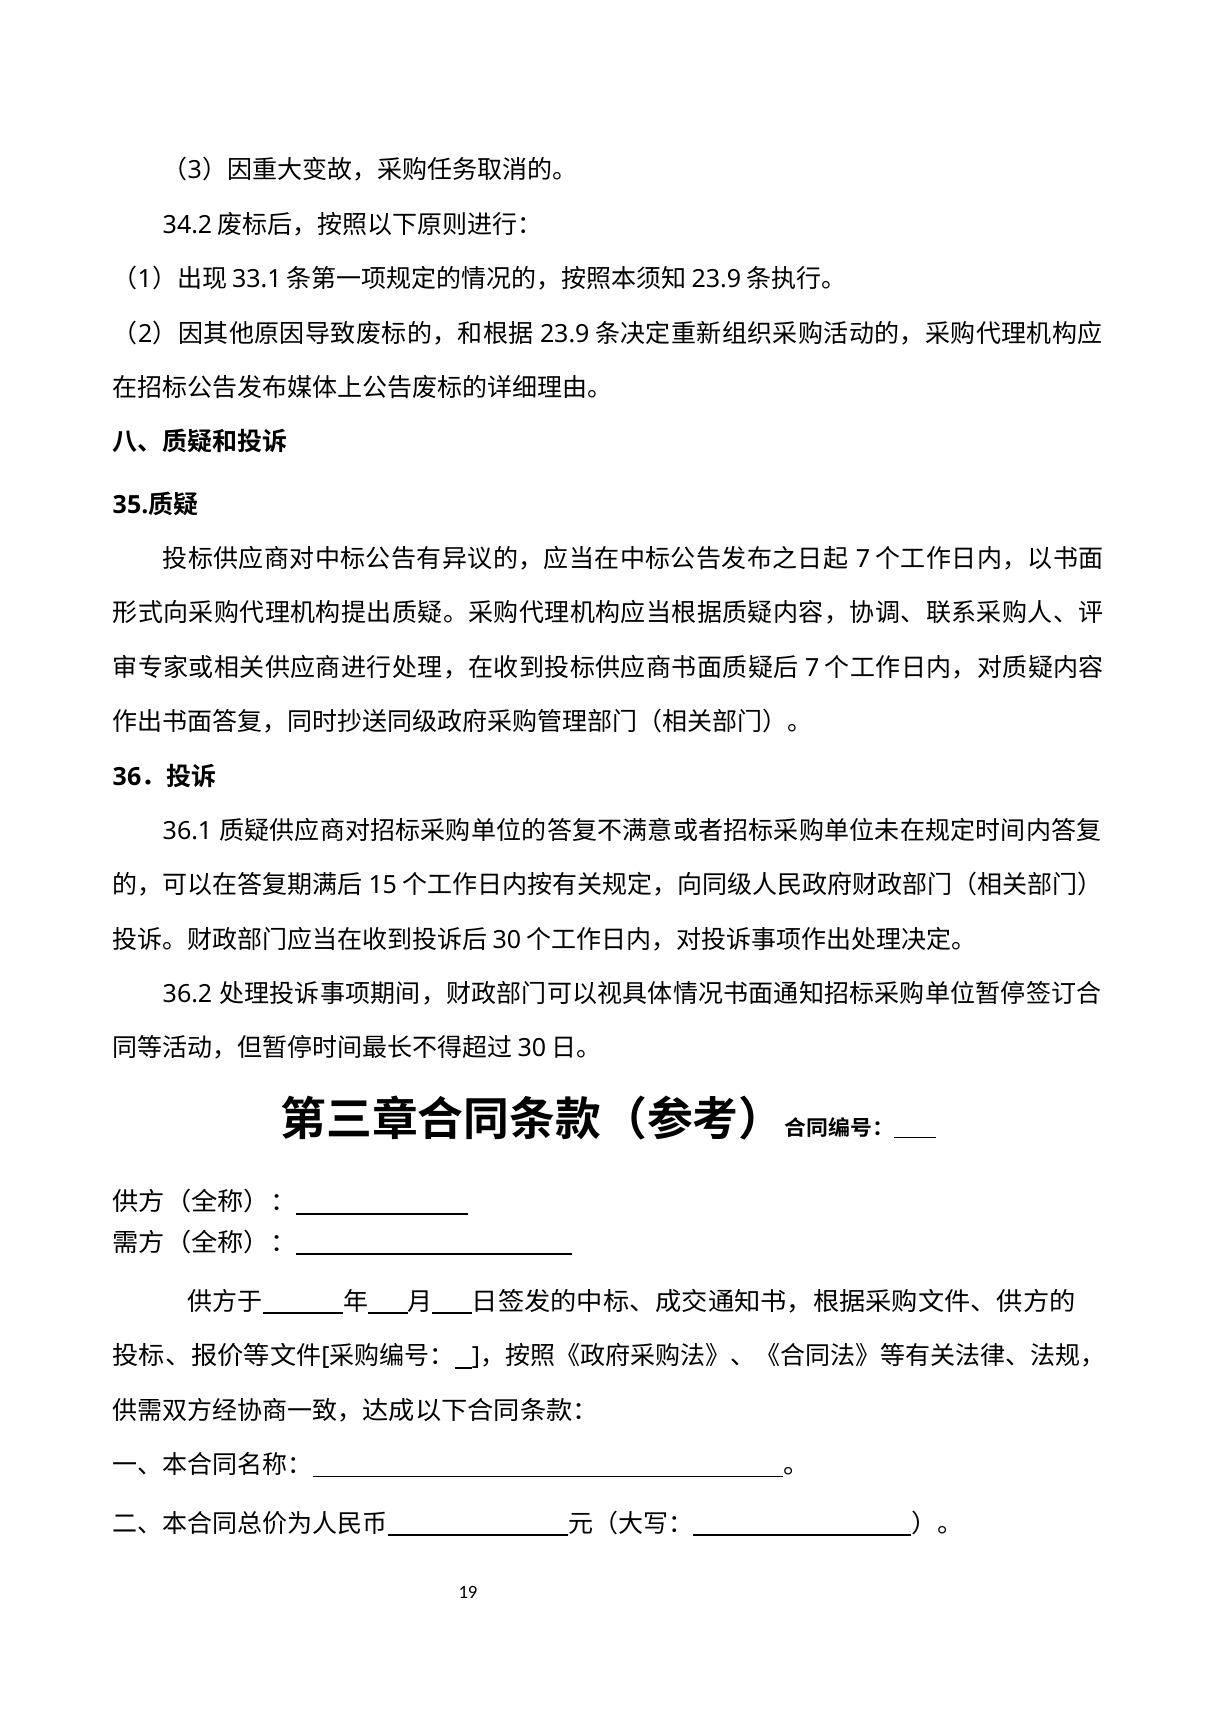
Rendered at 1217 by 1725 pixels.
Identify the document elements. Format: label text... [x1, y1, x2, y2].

text 投标供应商对中标公告有异议的，应当在中标公告发布之日起7个工作日内，以书面形式向采购代理机构提出质疑。采购代理机构应当根据质疑内容，协调、联系采购人、评审专家或相关供应商进行处理，在收到投标供应商书面质疑后7个工作日内，对质疑内容作出书面答复，同时抄送同级政府采购管理部门（相关部门）。 [112, 538, 1104, 738]
text 34.2废标后，按照以下原则进行： [112, 204, 1104, 241]
text （3）因重大变故，采购任务取消的。 [112, 150, 1104, 186]
subtitle 八、质疑和投诉 [112, 422, 1104, 458]
text 36.2 处理投诉事项期间，财政部门可以视具体情况书面通知招标采购单位暂停签订合同等活动，但暂停时间最长不得超过30日。 [112, 973, 1104, 1064]
text 36.1 质疑供应商对招标采购单位的答复不满意或者招标采购单位未在规定时间内答复的，可以在答复期满后15个工作日内按有关规定，向同级人民政府财政部门（相关部门）投诉。财政部门应当在收到投诉后30个工作日内，对投诉事项作出处理决定。 [112, 810, 1104, 955]
subtitle 第三章合同条款（参考）合同编号： [112, 1082, 1104, 1149]
text 36．投诉 [112, 756, 1104, 792]
text 二、本合同总价为人民币 元（大写： ）。 [112, 1503, 1093, 1539]
text 需方（全称）： [112, 1222, 1093, 1259]
text 供方（全称）： [112, 1182, 1104, 1218]
text （2）因其他原因导致废标的，和根据23.9条决定重新组织采购活动的，采购代理机构应在招标公告发布媒体上公告废标的详细理由。 [112, 313, 1104, 404]
text 35.质疑 [112, 484, 1104, 520]
text （1）出现33.1条第一项规定的情况的，按照本须知23.9条执行。 [112, 259, 1104, 295]
text 一、本合同名称： 。 [112, 1444, 1093, 1481]
text 供方于 年 月 日签发的中标、成交通知书，根据采购文件、供方的投标、报价等文件[采购编号： ]，按照《政府采购法》、《合同法》等有关法律、法规，供需双方经协商一致，达成以下合同条款： [112, 1281, 1093, 1426]
